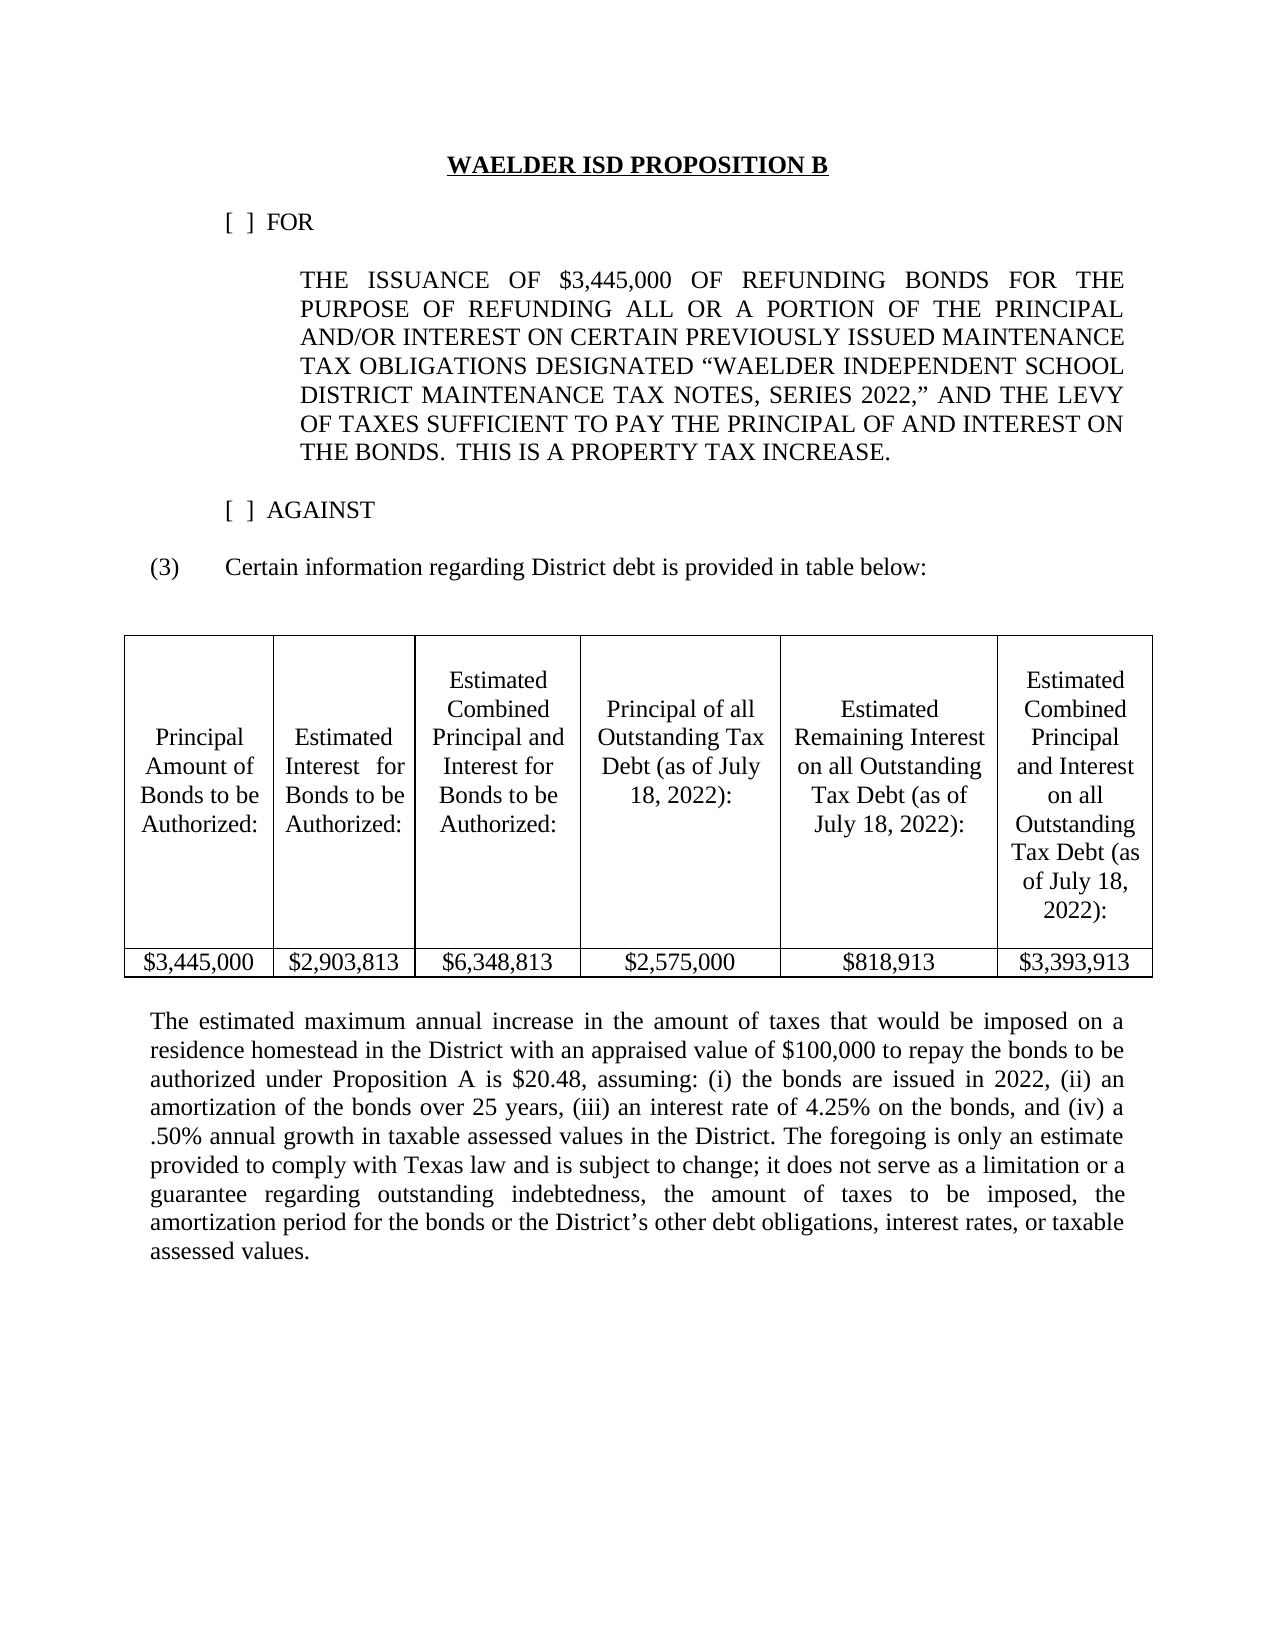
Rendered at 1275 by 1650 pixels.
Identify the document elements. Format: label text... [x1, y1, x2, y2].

table_header Principal Amount of Bonds to be Authorized: [125, 636, 273, 947]
table_cell $2,903,813 [274, 949, 414, 976]
list Certain information regarding District debt is provided in table below: [150, 552, 1189, 581]
table_header Estimated Combined Principal and Interest for Bonds to be Authorized: [416, 636, 580, 947]
table_cell $3,445,000 [125, 949, 273, 976]
text THE ISSUANCE OF $3,445,000 OF REFUNDING BONDS FOR THE PURPOSE OF REFUNDING ALL OR A PORTION OF THE PRINCIPAL AND/OR INTEREST ON CERTAIN PREVIOUSLY ISSUED MAINTENANCE TAX OBLIGATIONS DESIGNATED “WAELDER INDEPENDENT SCHOOL DISTRICT MAINTENANCE TAX NOTES, SERIES 2022,” AND THE LEVY OF TAXES SUFFICIENT TO PAY THE PRINCIPAL OF AND INTEREST ON THE BONDS. THIS IS A PROPERTY TAX INCREASE. [300, 265, 1125, 466]
table_cell $3,393,913 [998, 949, 1152, 976]
table_header Estimated Remaining Interest on all Outstanding Tax Debt (as of July 18, 2022): [781, 636, 997, 947]
table_header Estimated Interest for Bonds to be Authorized: [274, 636, 414, 947]
text [ ] FOR [225, 207, 1189, 236]
table_cell $2,575,000 [581, 949, 780, 976]
text WAELDER ISD PROPOSITION B [447, 150, 1189, 179]
table_cell $6,348,813 [416, 949, 580, 976]
table_header Principal of all Outstanding Tax Debt (as of July 18, 2022): [581, 636, 780, 947]
text The estimated maximum annual increase in the amount of taxes that would be imposed on a residence homestead in the District with an appraised value of $100,000 to repay the bonds to be authorized under Proposition A is $20.48, assuming: (i) the bonds are issued in 2022, (ii) an amortization of the bonds over 25 years, (iii) an interest rate of 4.25% on the bonds, and (iv) a [150, 1006, 1126, 1121]
table_cell $818,913 [781, 949, 997, 976]
table_header Estimated Combined Principal and Interest on all Outstanding Tax Debt (as of July 18, 2022): [998, 636, 1152, 947]
text .50% annual growth in taxable assessed values in the District. The foregoing is only an estimate provided to comply with Texas law and is subject to change; it does not serve as a limitation or a guarantee regarding outstanding indebtedness, the amount of taxes to be imposed, the amortization period for the bonds or the District’s other debt obligations, interest rates, or taxable assessed values. [150, 1121, 1125, 1265]
text [ ] AGAINST [225, 495, 1189, 524]
